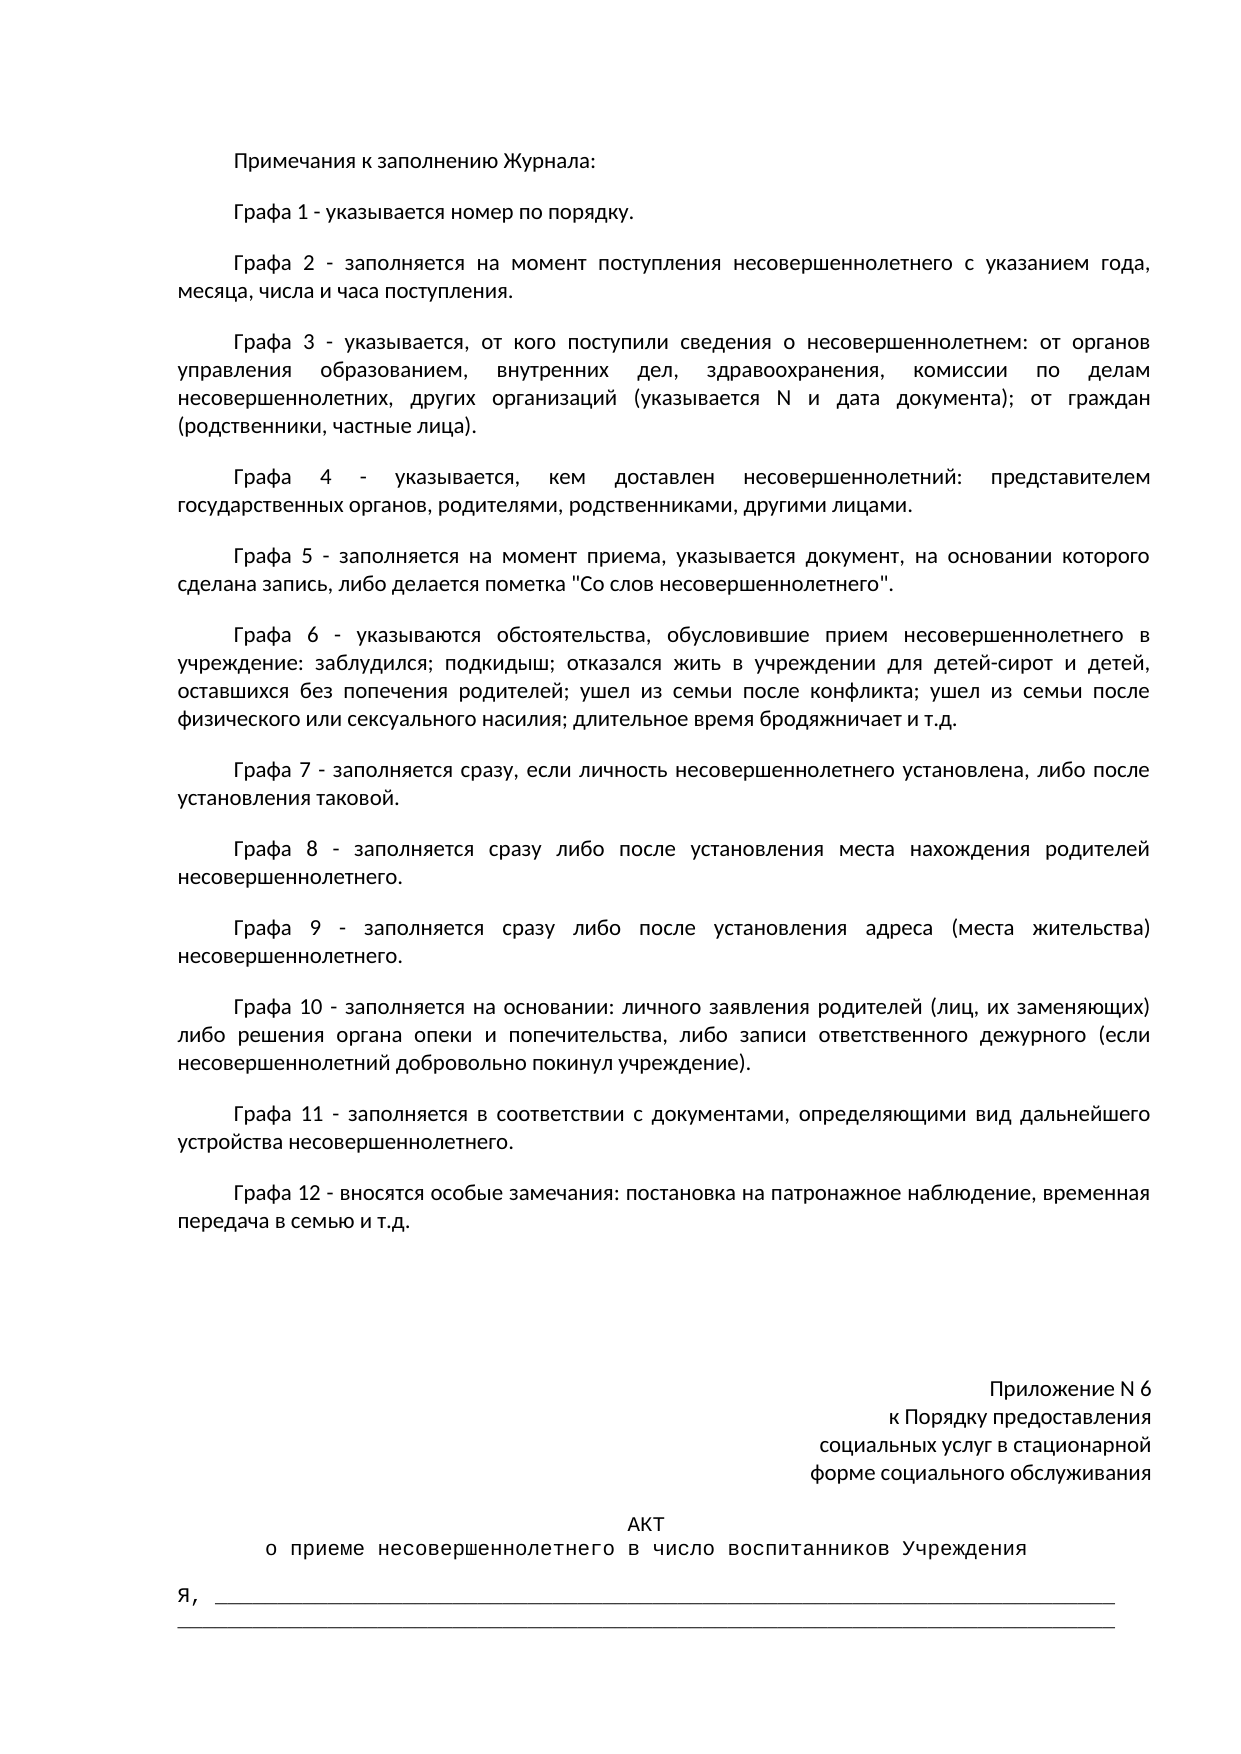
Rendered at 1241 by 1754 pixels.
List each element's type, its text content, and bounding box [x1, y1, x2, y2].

text Графа 10 - заполняется на основании: личного заявления родителей (лиц, их заменяющих) либо решения органа опеки и попечительства, либо записи ответственного дежурного (если несовершеннолетний добровольно покинул учреждение). [177, 992, 1152, 1076]
text Графа 1 - указывается номер по порядку. [177, 197, 1152, 225]
text социальных услуг в стационарной [177, 1430, 1152, 1458]
text Я, ________________________________________________________________________ [177, 1585, 1152, 1608]
text ___________________________________________________________________________ [177, 1608, 1152, 1632]
text Графа 11 - заполняется в соответствии с документами, определяющими вид дальнейшего устройства несовершеннолетнего. [177, 1099, 1152, 1155]
text форме социального обслуживания [177, 1458, 1152, 1486]
text Графа 2 - заполняется на момент поступления несовершеннолетнего с указанием года, месяца, числа и часа поступления. [177, 248, 1152, 304]
text Графа 9 - заполняется сразу либо после установления адреса (места жительства) несовершеннолетнего. [177, 913, 1152, 969]
text Графа 6 - указываются обстоятельства, обусловившие прием несовершеннолетнего в учреждение: заблудился; подкидыш; отказался жить в учреждении для детей-сирот и детей, оставшихся без попечения родителей; ушел из семьи после конфликта; ушел из семьи после физического или сексуального насилия; длительное время бродяжничает и т.д. [177, 620, 1152, 732]
text АКТ [177, 1514, 1152, 1538]
text о приеме несовершеннолетнего в число воспитанников Учреждения [177, 1538, 1152, 1561]
text Графа 12 - вносятся особые замечания: постановка на патронажное наблюдение, временная передача в семью и т.д. [177, 1178, 1152, 1234]
text Приложение N 6 [177, 1374, 1152, 1402]
text Примечания к заполнению Журнала: [177, 146, 1152, 174]
text Графа 8 - заполняется сразу либо после установления места нахождения родителей несовершеннолетнего. [177, 834, 1152, 890]
text Графа 4 - указывается, кем доставлен несовершеннолетний: представителем государственных органов, родителями, родственниками, другими лицами. [177, 462, 1152, 518]
text к Порядку предоставления [177, 1402, 1152, 1430]
text Графа 7 - заполняется сразу, если личность несовершеннолетнего установлена, либо после установления таковой. [177, 755, 1152, 811]
text Графа 5 - заполняется на момент приема, указывается документ, на основании которого сделана запись, либо делается пометка "Со слов несовершеннолетнего". [177, 541, 1152, 597]
text Графа 3 - указывается, от кого поступили сведения о несовершеннолетнем: от органов управления образованием, внутренних дел, здравоохранения, комиссии по делам несовершеннолетних, других организаций (указывается N и дата документа); от граждан (родственники, частные лица). [177, 327, 1152, 439]
